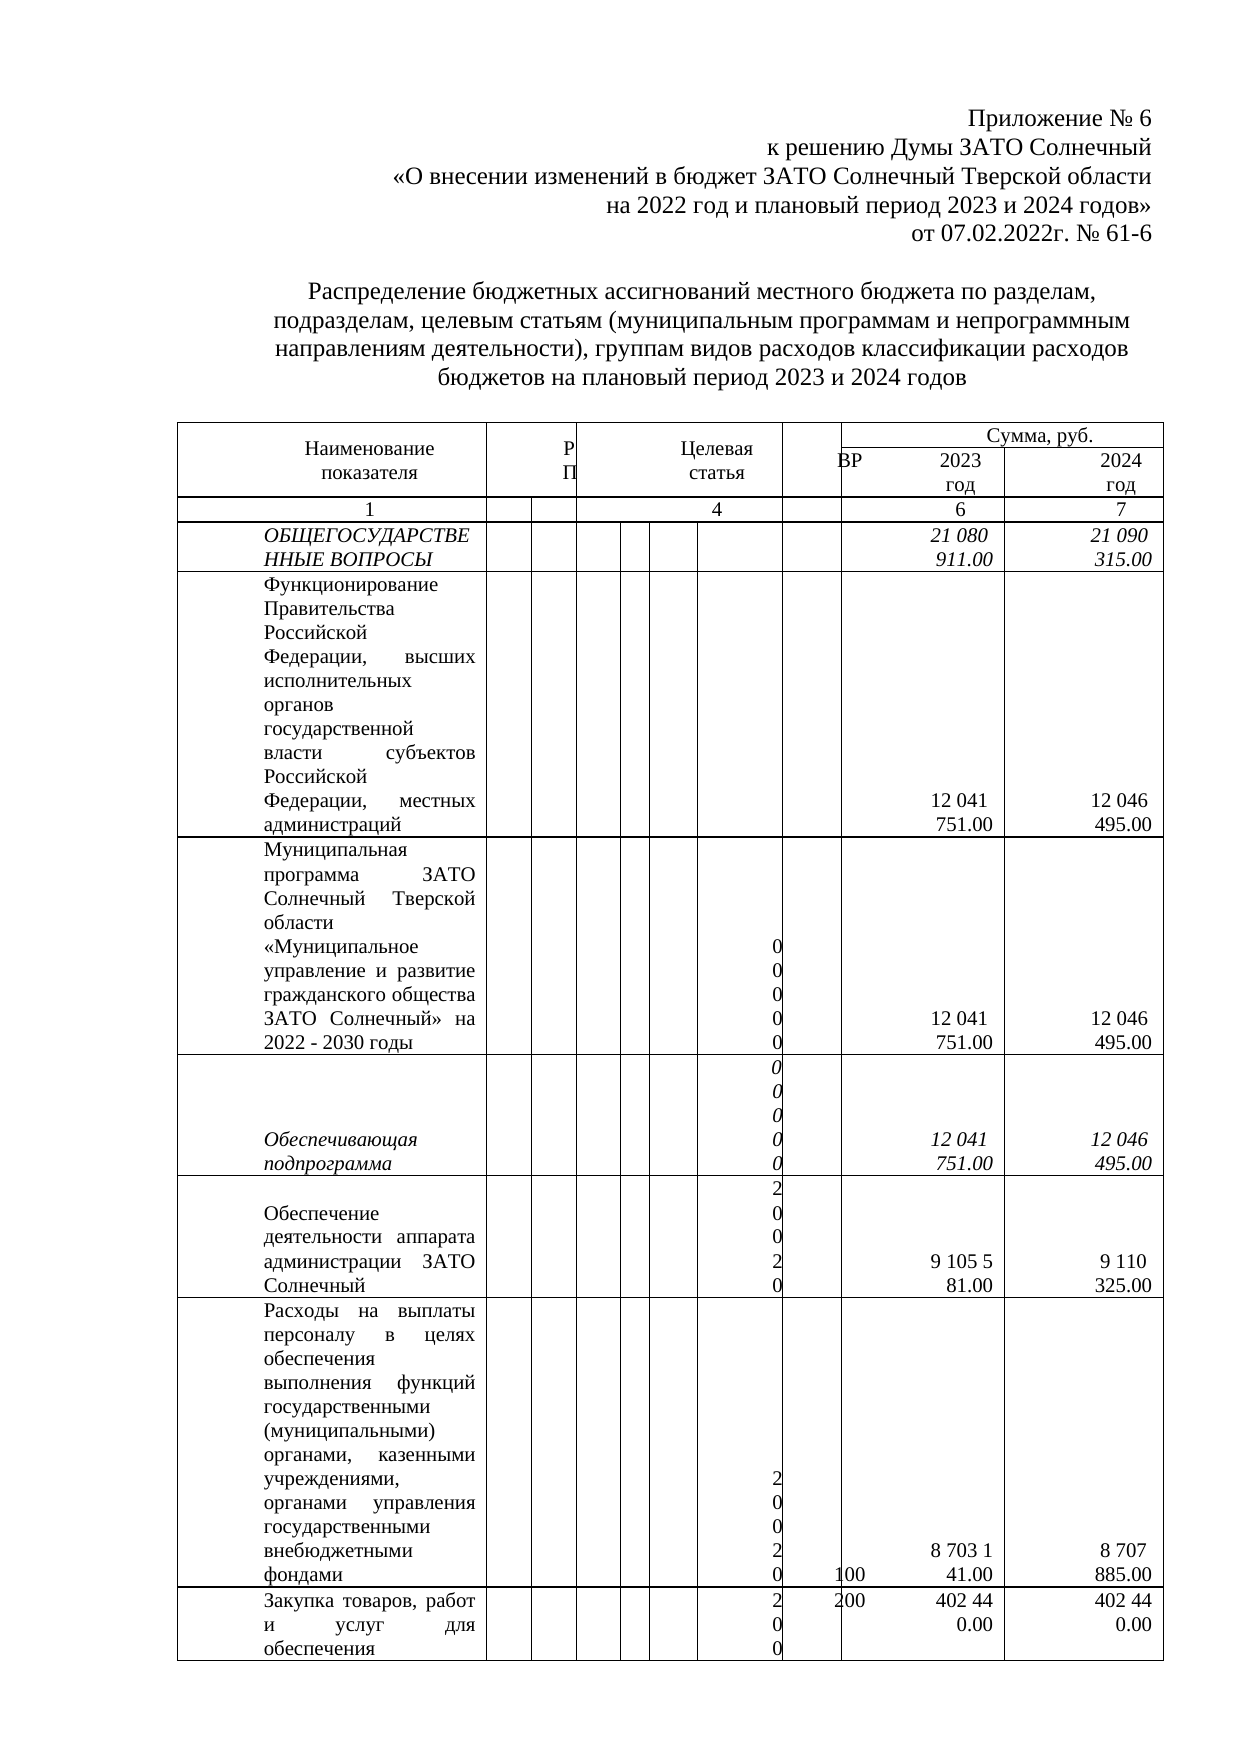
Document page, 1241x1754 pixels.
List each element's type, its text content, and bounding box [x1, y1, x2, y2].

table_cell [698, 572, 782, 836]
text от 07.02.2022г. № 61-6 [252, 218, 1152, 247]
text «О внесении изменений в бюджет ЗАТО Солнечный Тверской области [252, 161, 1152, 190]
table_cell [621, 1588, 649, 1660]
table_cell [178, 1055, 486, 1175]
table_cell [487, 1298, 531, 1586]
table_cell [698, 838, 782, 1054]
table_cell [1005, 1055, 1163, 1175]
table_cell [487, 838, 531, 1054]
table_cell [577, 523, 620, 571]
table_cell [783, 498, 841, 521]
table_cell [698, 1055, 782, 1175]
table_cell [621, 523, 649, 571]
text на 2022 год и плановый период 2023 и 2024 годов» [252, 190, 1152, 218]
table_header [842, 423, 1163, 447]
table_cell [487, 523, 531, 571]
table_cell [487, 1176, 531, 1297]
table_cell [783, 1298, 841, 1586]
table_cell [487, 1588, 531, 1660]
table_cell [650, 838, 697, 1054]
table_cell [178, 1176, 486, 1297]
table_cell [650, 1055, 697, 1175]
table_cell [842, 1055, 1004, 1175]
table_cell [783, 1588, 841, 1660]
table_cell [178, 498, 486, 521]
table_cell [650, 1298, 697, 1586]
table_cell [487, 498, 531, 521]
text к решению Думы ЗАТО Солнечный [252, 132, 1152, 161]
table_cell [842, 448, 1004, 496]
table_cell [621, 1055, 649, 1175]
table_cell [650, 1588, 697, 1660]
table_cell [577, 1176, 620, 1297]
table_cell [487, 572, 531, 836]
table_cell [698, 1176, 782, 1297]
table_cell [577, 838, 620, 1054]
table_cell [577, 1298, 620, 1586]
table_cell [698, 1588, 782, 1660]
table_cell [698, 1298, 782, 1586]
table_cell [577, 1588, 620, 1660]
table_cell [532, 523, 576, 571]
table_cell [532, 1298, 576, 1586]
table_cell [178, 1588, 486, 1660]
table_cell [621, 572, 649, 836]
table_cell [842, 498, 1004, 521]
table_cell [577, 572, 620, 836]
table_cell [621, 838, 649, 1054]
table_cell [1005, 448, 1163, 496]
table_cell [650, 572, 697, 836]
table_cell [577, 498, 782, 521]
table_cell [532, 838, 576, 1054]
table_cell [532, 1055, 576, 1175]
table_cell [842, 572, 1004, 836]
text Распределение бюджетных ассигнований местного бюджета по разделам, подразделам, целевым статьям (муниципальным программам и непрограммным направлениям деятельности), группам видов расходов классификации расходов бюджетов на плановый период 2023 и 2024 годов [252, 276, 1152, 391]
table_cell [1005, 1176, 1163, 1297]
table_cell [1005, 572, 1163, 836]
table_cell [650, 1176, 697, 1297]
text Приложение № 6 [177, 103, 1152, 132]
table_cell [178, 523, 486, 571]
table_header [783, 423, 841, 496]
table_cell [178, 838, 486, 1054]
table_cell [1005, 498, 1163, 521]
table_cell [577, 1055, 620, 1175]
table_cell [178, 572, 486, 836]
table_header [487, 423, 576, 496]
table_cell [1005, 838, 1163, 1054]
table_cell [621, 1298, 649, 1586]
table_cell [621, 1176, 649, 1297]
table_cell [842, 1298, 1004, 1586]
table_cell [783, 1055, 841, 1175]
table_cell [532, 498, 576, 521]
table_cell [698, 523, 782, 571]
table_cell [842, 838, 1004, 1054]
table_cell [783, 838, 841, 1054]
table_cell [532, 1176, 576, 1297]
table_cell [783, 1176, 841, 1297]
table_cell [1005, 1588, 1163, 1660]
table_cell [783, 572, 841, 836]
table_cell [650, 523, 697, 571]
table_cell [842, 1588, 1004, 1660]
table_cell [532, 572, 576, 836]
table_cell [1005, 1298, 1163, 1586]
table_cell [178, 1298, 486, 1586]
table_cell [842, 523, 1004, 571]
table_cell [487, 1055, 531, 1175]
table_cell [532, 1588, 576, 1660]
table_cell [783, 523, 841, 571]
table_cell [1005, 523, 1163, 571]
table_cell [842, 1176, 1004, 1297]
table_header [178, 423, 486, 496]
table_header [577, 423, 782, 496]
